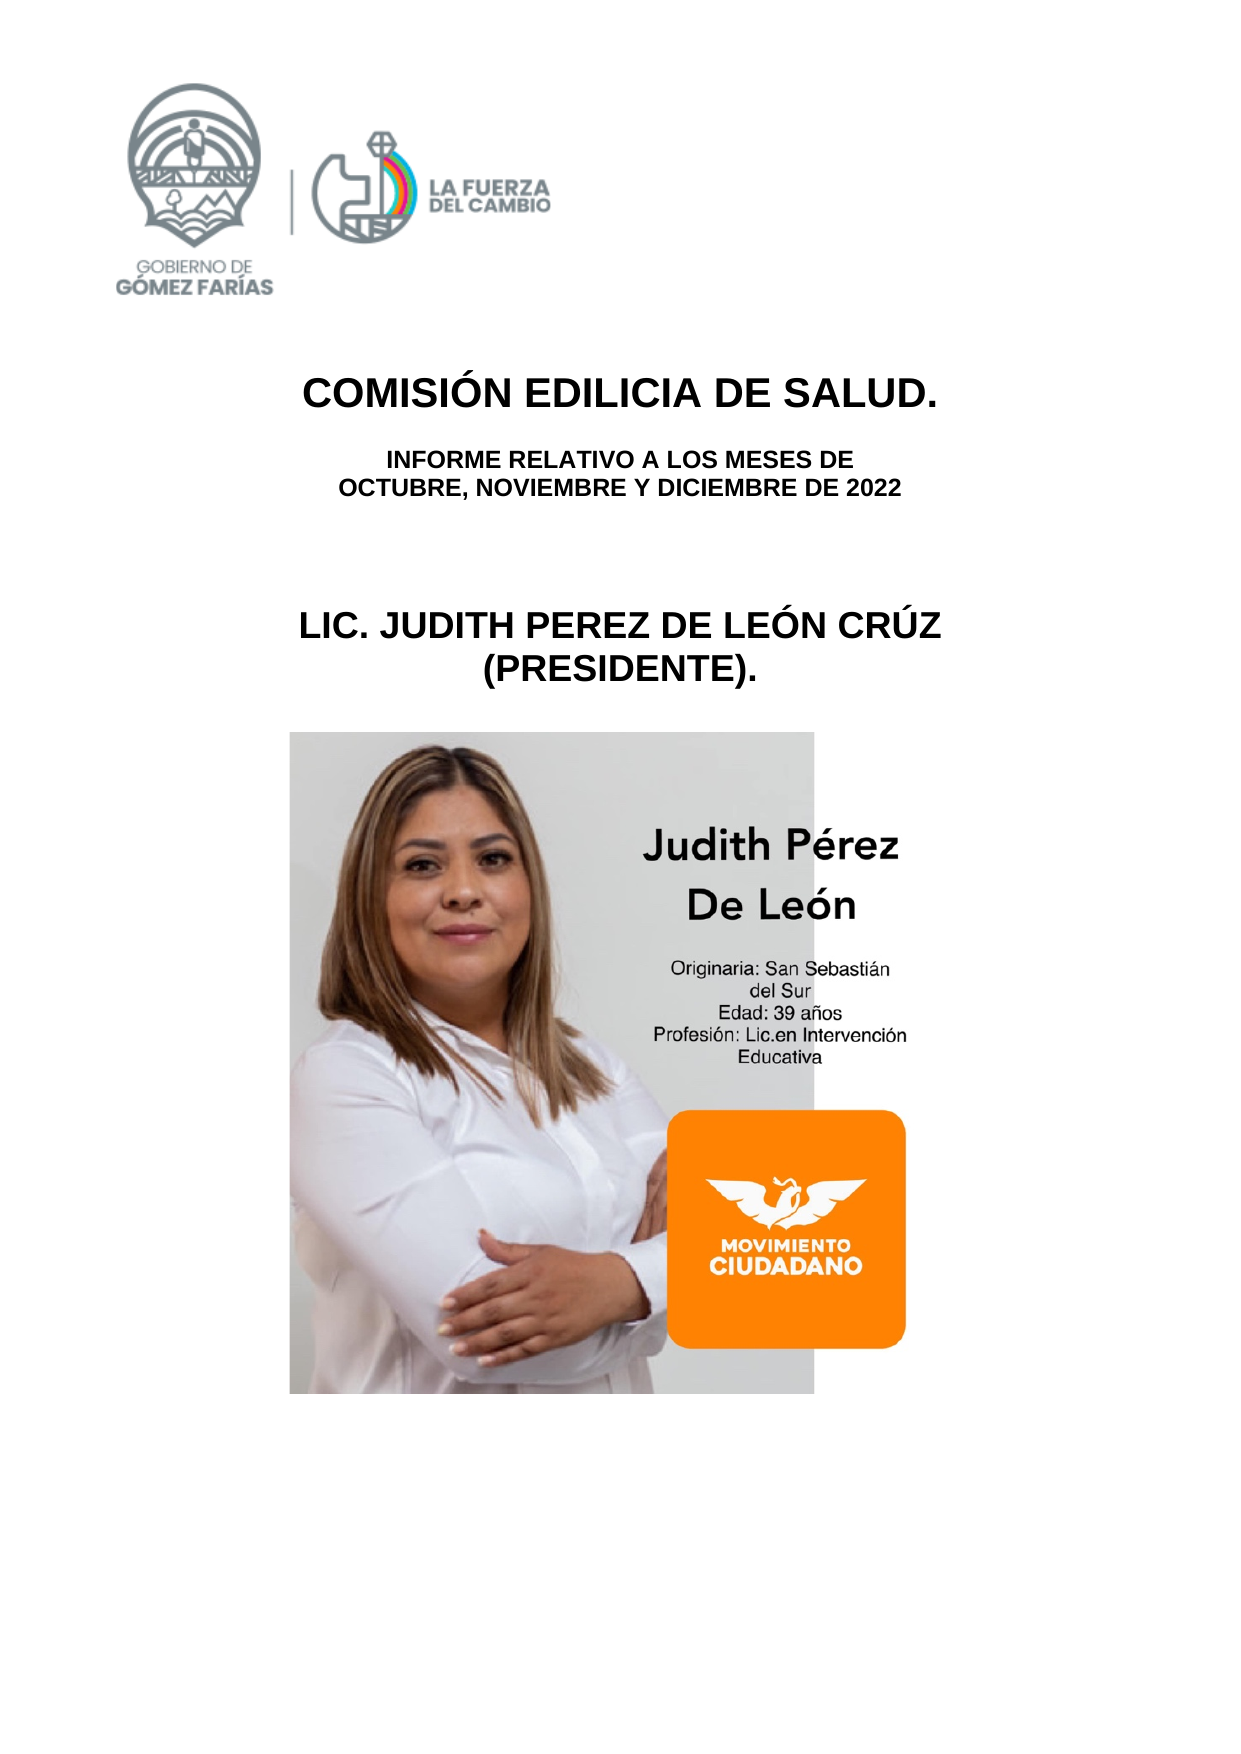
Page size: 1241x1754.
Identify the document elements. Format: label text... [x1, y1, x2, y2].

text INFORME RELATIVO A LOS MESES DE [177, 445, 1063, 473]
text LIC. JUDITH PEREZ DE LEÓN CRÚZ (PRESIDENTE). [177, 603, 1063, 689]
picture [289, 732, 951, 1394]
picture [116, 78, 551, 302]
text COMISIÓN EDILICIA DE SALUD. [177, 368, 1063, 416]
text OCTUBRE, NOVIEMBRE Y DICIEMBRE DE 2022 [177, 473, 1063, 502]
